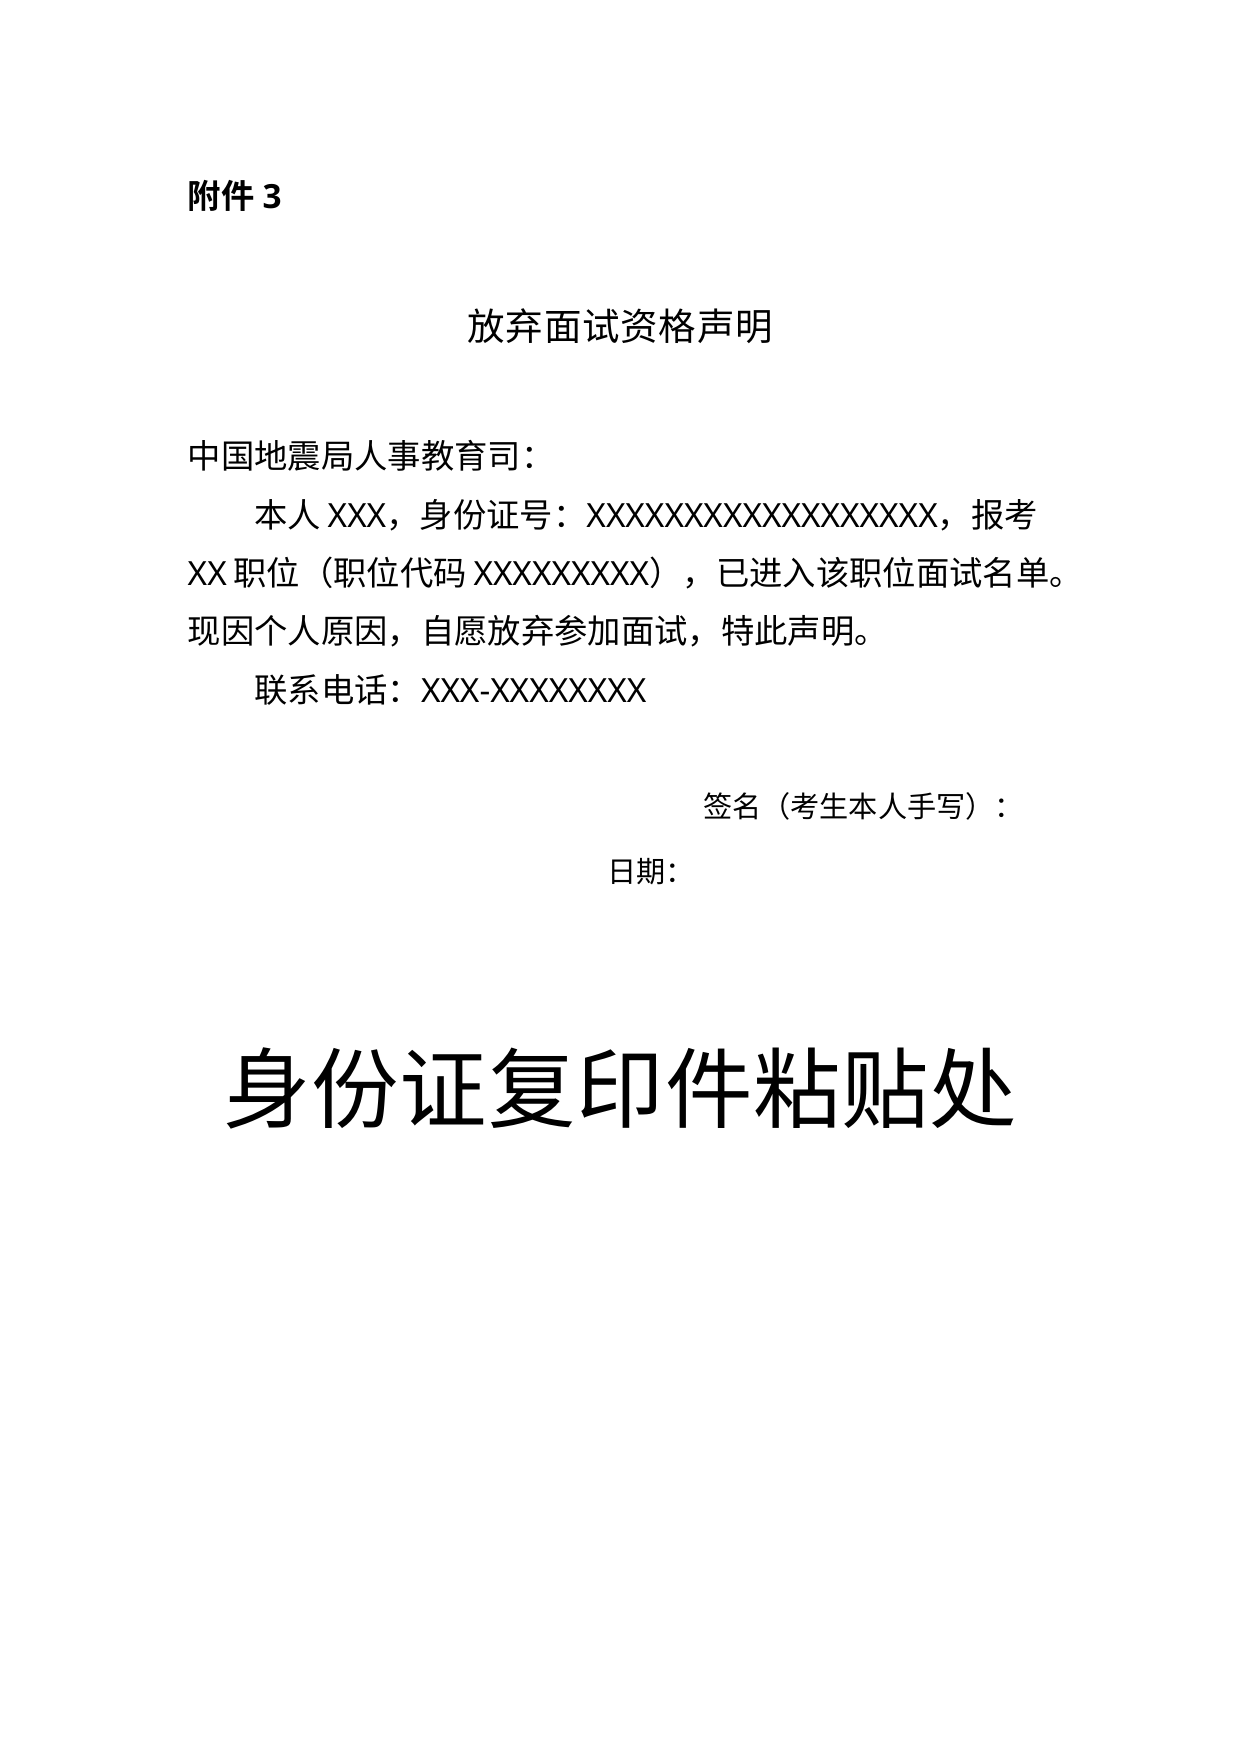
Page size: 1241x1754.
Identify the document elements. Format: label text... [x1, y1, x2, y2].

text 身份证复印件粘贴处 [187, 1019, 1053, 1149]
text 附件3 [187, 162, 1053, 227]
text 中国地震局人事教育司： [187, 422, 1053, 480]
text 联系电话：XXX-XXXXXXXX [187, 655, 1053, 714]
text 放弃面试资格声明 [187, 292, 1053, 357]
text 本人XXX，身份证号：XXXXXXXXXXXXXXXXXX，报考XX职位（职位代码XXXXXXXXX），已进入该职位面试名单。现因个人原因，自愿放弃参加面试，特此声明。 [187, 480, 1053, 655]
text 签名（考生本人手写）： [187, 772, 1023, 837]
text 日期： [187, 837, 1053, 902]
